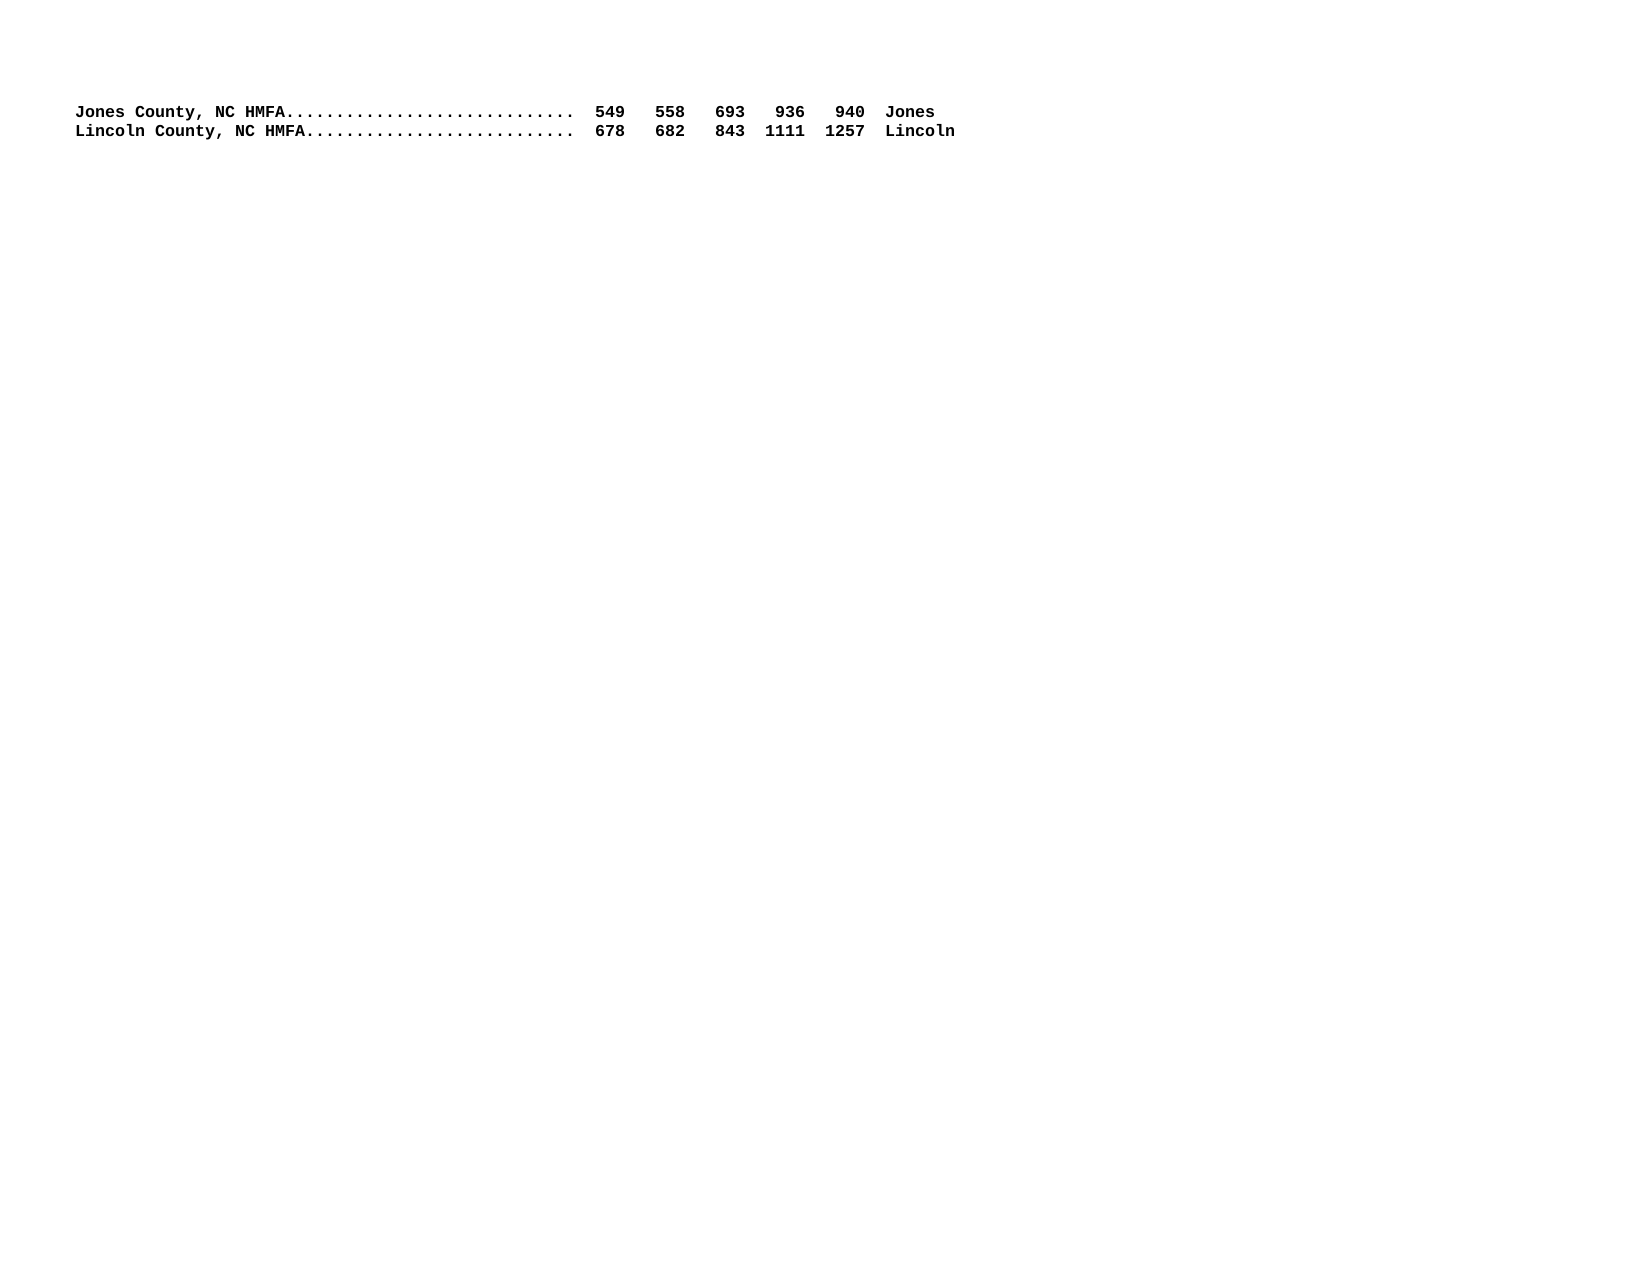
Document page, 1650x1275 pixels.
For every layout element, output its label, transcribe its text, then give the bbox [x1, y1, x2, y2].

table_cell Lincoln County, NC HMFA........................... 678 682 843 1111 1257 Lincoln [75, 123, 1612, 141]
table_cell Jones County, NC HMFA............................. 549 558 693 936 940 Jones [75, 104, 1612, 123]
